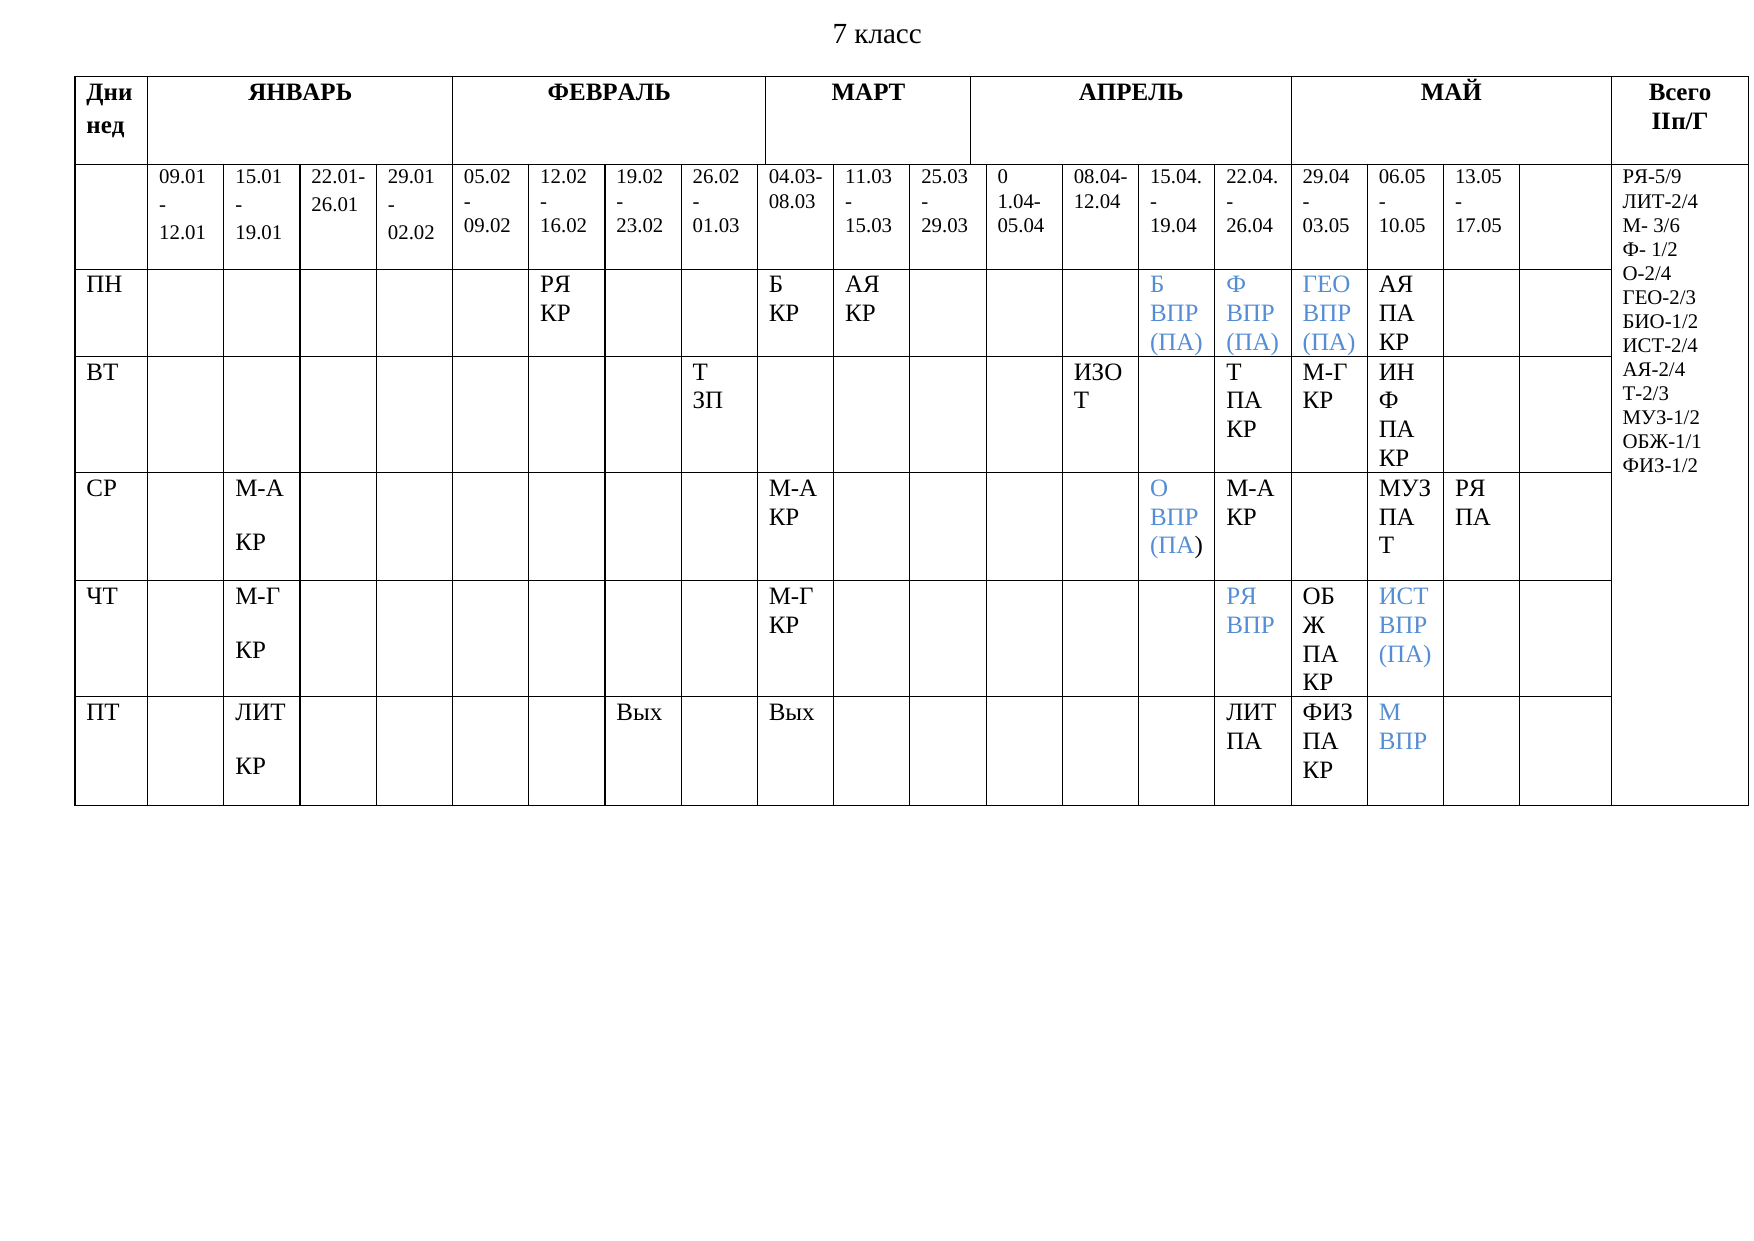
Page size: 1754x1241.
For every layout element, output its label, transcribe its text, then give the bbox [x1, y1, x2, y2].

table_cell 29.01- 02.02 [377, 165, 452, 268]
table_cell [910, 357, 986, 472]
table_cell 29.04-03.05 [1292, 165, 1367, 268]
table_cell [910, 697, 986, 804]
table_cell [76, 165, 147, 268]
table_cell ПН [76, 270, 147, 356]
table_cell [834, 581, 909, 696]
table_cell [1520, 581, 1611, 696]
table_cell Вых [758, 697, 833, 804]
table_cell [987, 581, 1062, 696]
table_cell [377, 581, 452, 696]
table_cell 15.01-19.01 [224, 165, 299, 268]
table_cell 04.03-08.03 [758, 165, 833, 268]
table_cell [301, 697, 376, 804]
table_cell М-А КР [758, 473, 833, 580]
table_header Всего IIп/Г [1612, 77, 1748, 163]
table_header МАРТ [766, 77, 970, 163]
table_cell [453, 581, 528, 696]
text 7 класс [75, 17, 1679, 50]
table_cell [1520, 357, 1611, 472]
table_cell МУЗ ПА Т [1368, 473, 1443, 580]
table_cell О ВПР (ПА) [1139, 473, 1214, 580]
table_cell [987, 697, 1062, 804]
table_cell 22.04.- 26.04 [1215, 165, 1291, 268]
table_cell [758, 357, 833, 472]
table_cell 15.04.-19.04 [1139, 165, 1214, 268]
table_cell М-Г КР [758, 581, 833, 696]
table_cell 25.03-29.03 [910, 165, 986, 268]
table_cell [682, 270, 757, 356]
table_cell [1444, 581, 1519, 696]
table_header МАЙ [1292, 77, 1611, 163]
table_cell 08.04-12.04 [1063, 165, 1138, 268]
table_cell 13.05-17.05 [1444, 165, 1519, 268]
table_cell [682, 473, 757, 580]
table_cell [606, 581, 681, 696]
table_cell [301, 357, 376, 472]
table_cell РЯ ВПР [1215, 581, 1291, 696]
table_cell ГЕО ВПР (ПА) [1292, 270, 1367, 356]
table_cell [682, 697, 757, 804]
table_cell Вых [606, 697, 681, 804]
table_cell [1292, 473, 1367, 580]
table_cell ЛИТ КР [224, 697, 299, 804]
table_cell ВТ [76, 357, 147, 472]
table_cell [301, 270, 376, 356]
table_cell [301, 581, 376, 696]
table_cell [1139, 581, 1214, 696]
table_cell ПТ [76, 697, 147, 804]
table_header Дни нед [76, 77, 147, 163]
table_cell РЯ ПА [1444, 473, 1519, 580]
table_cell [606, 357, 681, 472]
table_cell [453, 270, 528, 356]
table_cell ЧТ [76, 581, 147, 696]
table_cell [224, 357, 299, 472]
table_cell ЛИТ ПА [1215, 697, 1291, 804]
table_cell 09.01- 12.01 [148, 165, 223, 268]
table_cell ОБЖ ПА КР [1292, 581, 1367, 696]
table_cell [1520, 270, 1611, 356]
table_cell [682, 581, 757, 696]
table_cell [377, 270, 452, 356]
table_cell Т ПА КР [1215, 357, 1291, 472]
table_cell М-А КР [1215, 473, 1291, 580]
table_cell [987, 270, 1062, 356]
table_cell 12.02-16.02 [529, 165, 604, 268]
table_cell [377, 357, 452, 472]
table_cell М-Г КР [224, 581, 299, 696]
table_cell ФИЗ ПА КР [1292, 697, 1367, 804]
table_cell АЯ КР [834, 270, 909, 356]
table_header АПРЕЛЬ [971, 77, 1291, 163]
table_cell М-Г КР [1292, 357, 1367, 472]
table_cell [910, 270, 986, 356]
table_cell [148, 357, 223, 472]
table_cell [834, 357, 909, 472]
table_header ФЕВРАЛЬ [453, 77, 765, 163]
table_cell [606, 473, 681, 580]
table_cell АЯ ПА КР [1368, 270, 1443, 356]
table_cell ИЗО Т [1063, 357, 1138, 472]
table_cell [529, 697, 604, 804]
table_cell [224, 270, 299, 356]
table_cell [910, 473, 986, 580]
table_cell [1139, 357, 1214, 472]
table_cell Б ВПР (ПА) [1139, 270, 1214, 356]
table_cell Т ЗП [682, 357, 757, 472]
table_cell [529, 357, 604, 472]
table_cell [1063, 270, 1138, 356]
table_cell РЯ КР [529, 270, 604, 356]
table_cell [377, 473, 452, 580]
table_cell [1139, 697, 1214, 804]
table_cell [301, 473, 376, 580]
table_cell [987, 473, 1062, 580]
table_cell [1520, 165, 1611, 268]
table_cell Б КР [758, 270, 833, 356]
table_cell 22.01- 26.01 [301, 165, 376, 268]
table_cell 06.05-10.05 [1368, 165, 1443, 268]
table_cell [453, 473, 528, 580]
table_cell [1063, 473, 1138, 580]
table_cell [1444, 270, 1519, 356]
table_cell М ВПР [1368, 697, 1443, 804]
table_cell [834, 697, 909, 804]
table_header ЯНВАРЬ [148, 77, 452, 163]
table_cell 19.02-23.02 [606, 165, 681, 268]
table_cell М-А КР [224, 473, 299, 580]
table_cell [1444, 357, 1519, 472]
table_cell [987, 357, 1062, 472]
table_cell [910, 581, 986, 696]
table_cell Ф ВПР (ПА) [1215, 270, 1291, 356]
table_cell ИНФ ПА КР [1368, 357, 1443, 472]
table_cell 11.03-15.03 [834, 165, 909, 268]
table_cell [453, 357, 528, 472]
table_cell 05.02-09.02 [453, 165, 528, 268]
table_cell [148, 270, 223, 356]
table_cell [606, 270, 681, 356]
table_cell СР [76, 473, 147, 580]
table_cell [1520, 697, 1611, 804]
table_cell ИСТ ВПР(ПА) [1368, 581, 1443, 696]
table_cell [529, 581, 604, 696]
table_cell 26.02- 01.03 [682, 165, 757, 268]
table_cell 01.04-05.04 [987, 165, 1062, 268]
table_cell [377, 697, 452, 804]
table_cell [529, 473, 604, 580]
table_cell [1520, 473, 1611, 580]
table_cell РЯ-5/9 ЛИТ-2/4 М- 3/6 Ф- 1/2 О-2/4 ГЕО-2/3 БИО-1/2 ИСТ-2/4 АЯ-2/4 Т-2/3 МУЗ-1/2 ОБЖ-1/1 ФИЗ-1/2 [1612, 165, 1748, 804]
table_cell [834, 473, 909, 580]
table_cell [1063, 697, 1138, 804]
table_cell [1063, 581, 1138, 696]
table_cell [148, 473, 223, 580]
table_cell [453, 697, 528, 804]
table_cell [1444, 697, 1519, 804]
table_cell [148, 581, 223, 696]
table_cell [148, 697, 223, 804]
